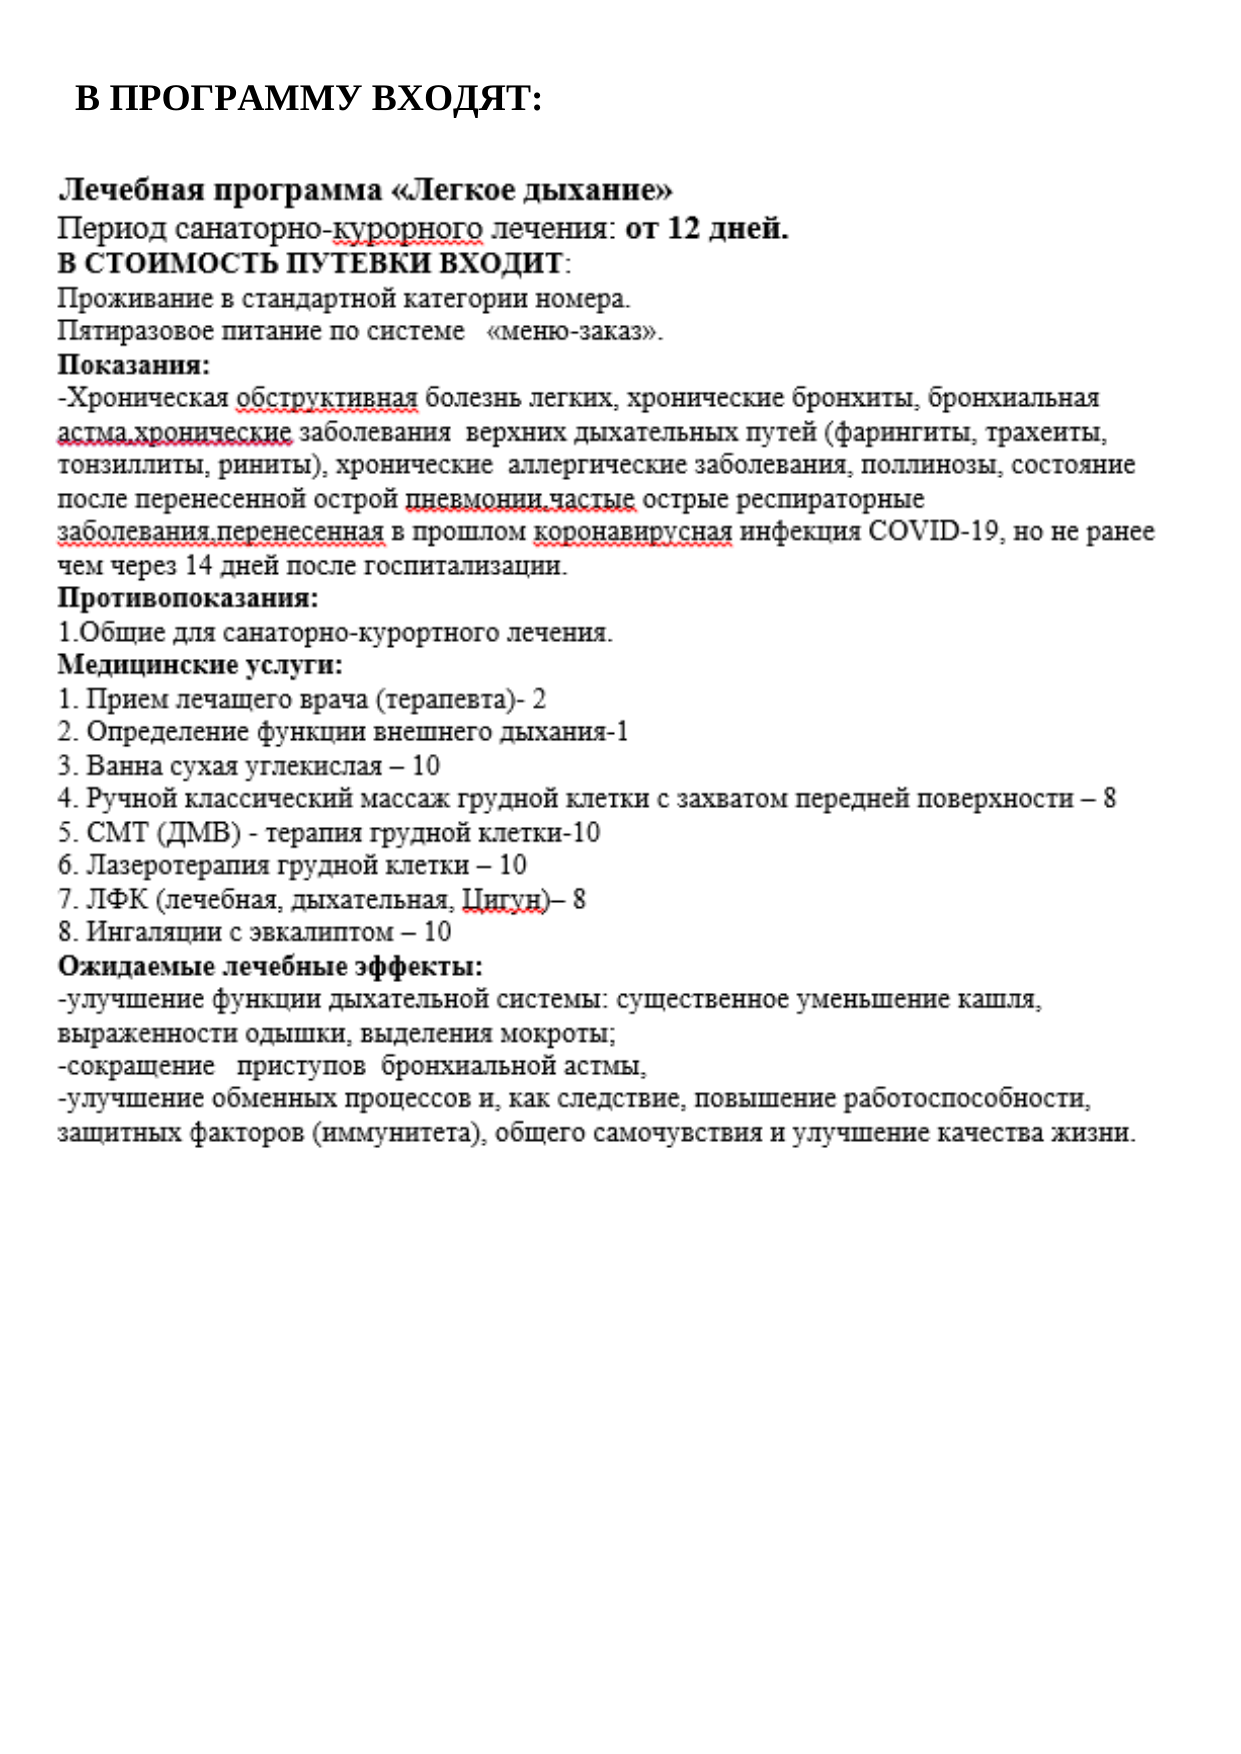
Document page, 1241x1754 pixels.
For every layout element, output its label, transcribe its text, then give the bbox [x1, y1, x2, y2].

text В ПРОГРАММУ ВХОДЯТ: [75, 75, 1165, 118]
picture [28, 154, 1168, 1152]
